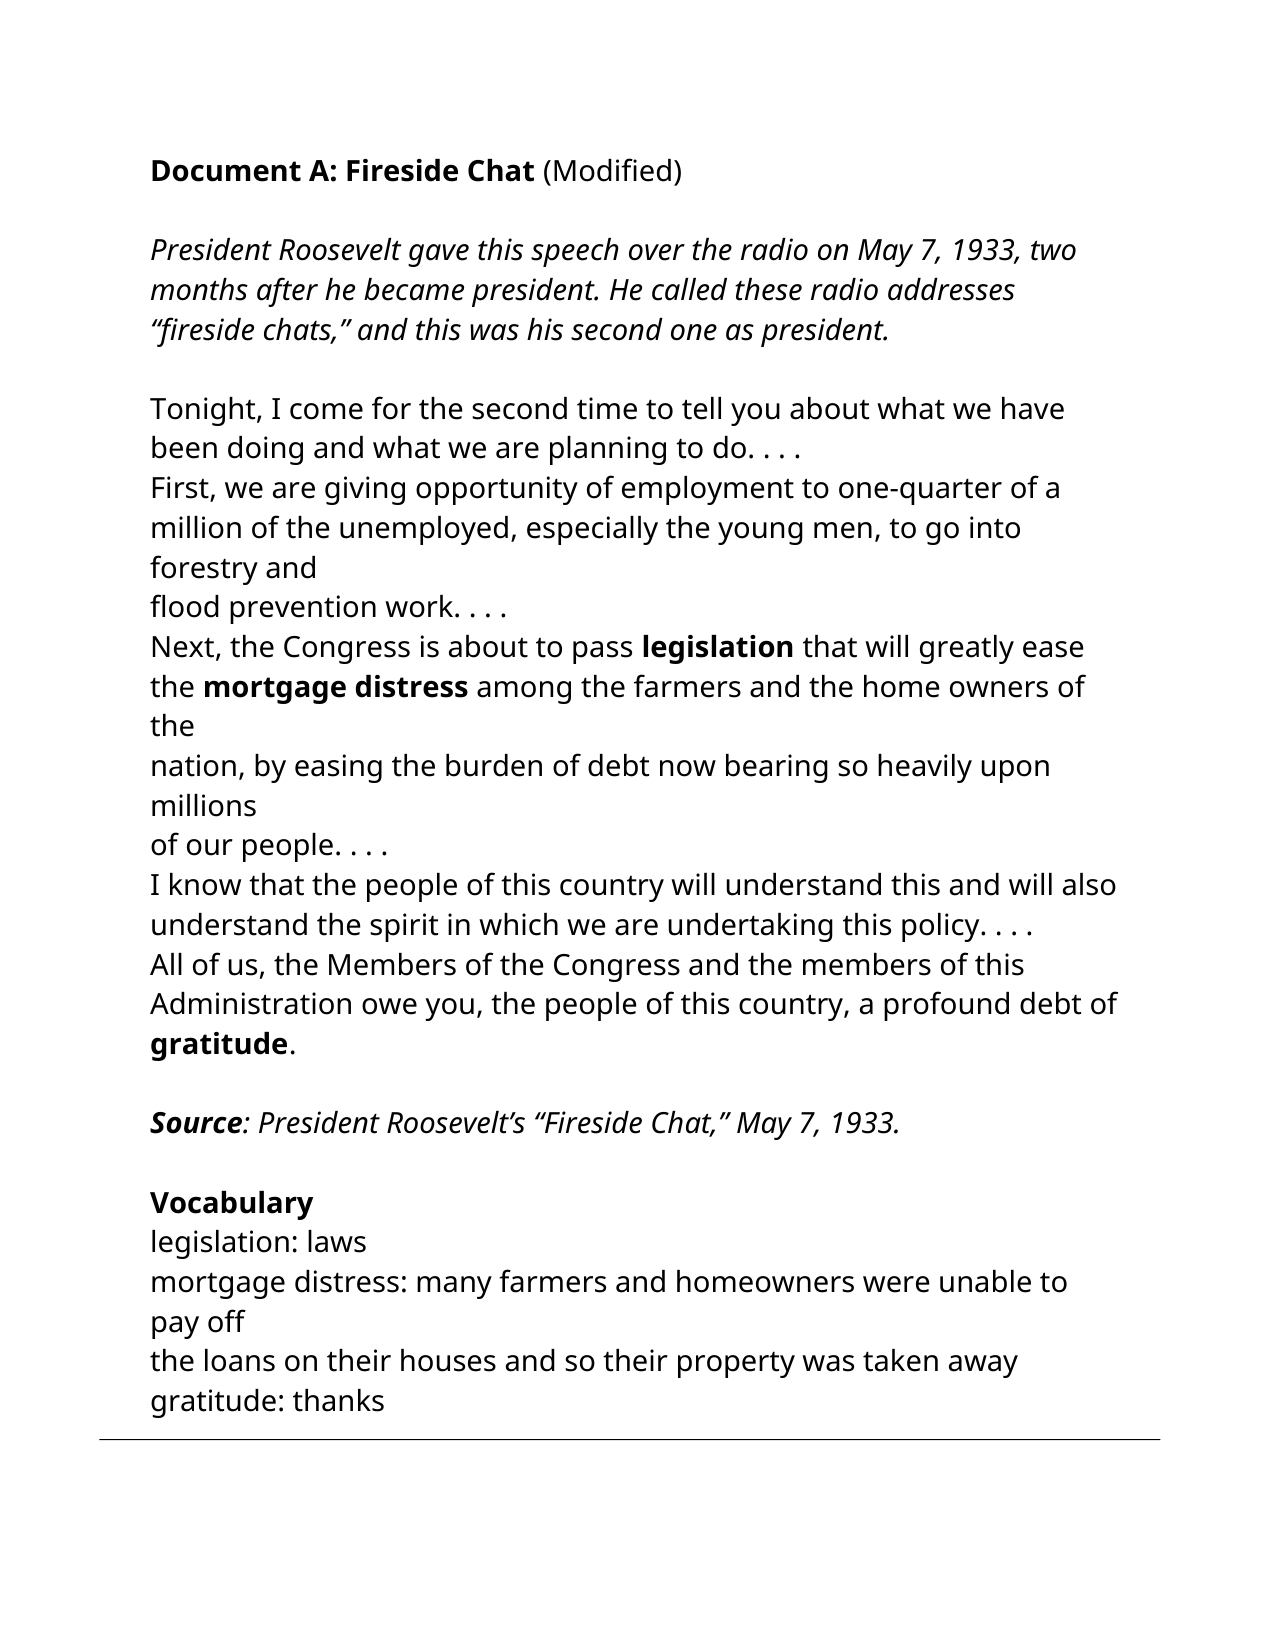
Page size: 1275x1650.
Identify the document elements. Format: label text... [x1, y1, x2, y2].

text nation, by easing the burden of debt now bearing so heavily upon millions [150, 745, 1125, 825]
text gratitude. [150, 1023, 1125, 1063]
text All of us, the Members of the Congress and the members of this [150, 944, 1125, 983]
text Tonight, I come for the second time to tell you about what we have [150, 388, 1125, 428]
text President Roosevelt gave this speech over the radio on May 7, 1933, two [150, 229, 1125, 269]
text “fireside chats,” and this was his second one as president. [150, 309, 1125, 348]
text understand the spirit in which we are undertaking this policy. . . . [150, 904, 1125, 944]
text Vocabulary [150, 1182, 1125, 1222]
text Source: President Roosevelt’s “Fireside Chat,” May 7, 1933. [150, 1102, 1125, 1142]
text been doing and what we are planning to do. . . . [150, 428, 1125, 467]
text legislation: laws [150, 1222, 1125, 1261]
text Document A: Fireside Chat (Modified) [150, 150, 1125, 190]
text gratitude: thanks [150, 1380, 1125, 1420]
text the loans on their houses and so their property was taken away [150, 1341, 1125, 1380]
text Administration owe you, the people of this country, a profound debt of [150, 983, 1125, 1023]
text Next, the Congress is about to pass legislation that will greatly ease [150, 626, 1125, 666]
text million of the unemployed, especially the young men, to go into forestry and [150, 507, 1125, 587]
text flood prevention work. . . . [150, 587, 1125, 626]
text the mortgage distress among the farmers and the home owners of the [150, 666, 1125, 745]
text First, we are giving opportunity of employment to one-quarter of a [150, 467, 1125, 507]
text mortgage distress: many farmers and homeowners were unable to pay off [150, 1261, 1125, 1341]
text months after he became president. He called these radio addresses [150, 269, 1125, 309]
text I know that the people of this country will understand this and will also [150, 864, 1125, 904]
text of our people. . . . [150, 825, 1125, 864]
